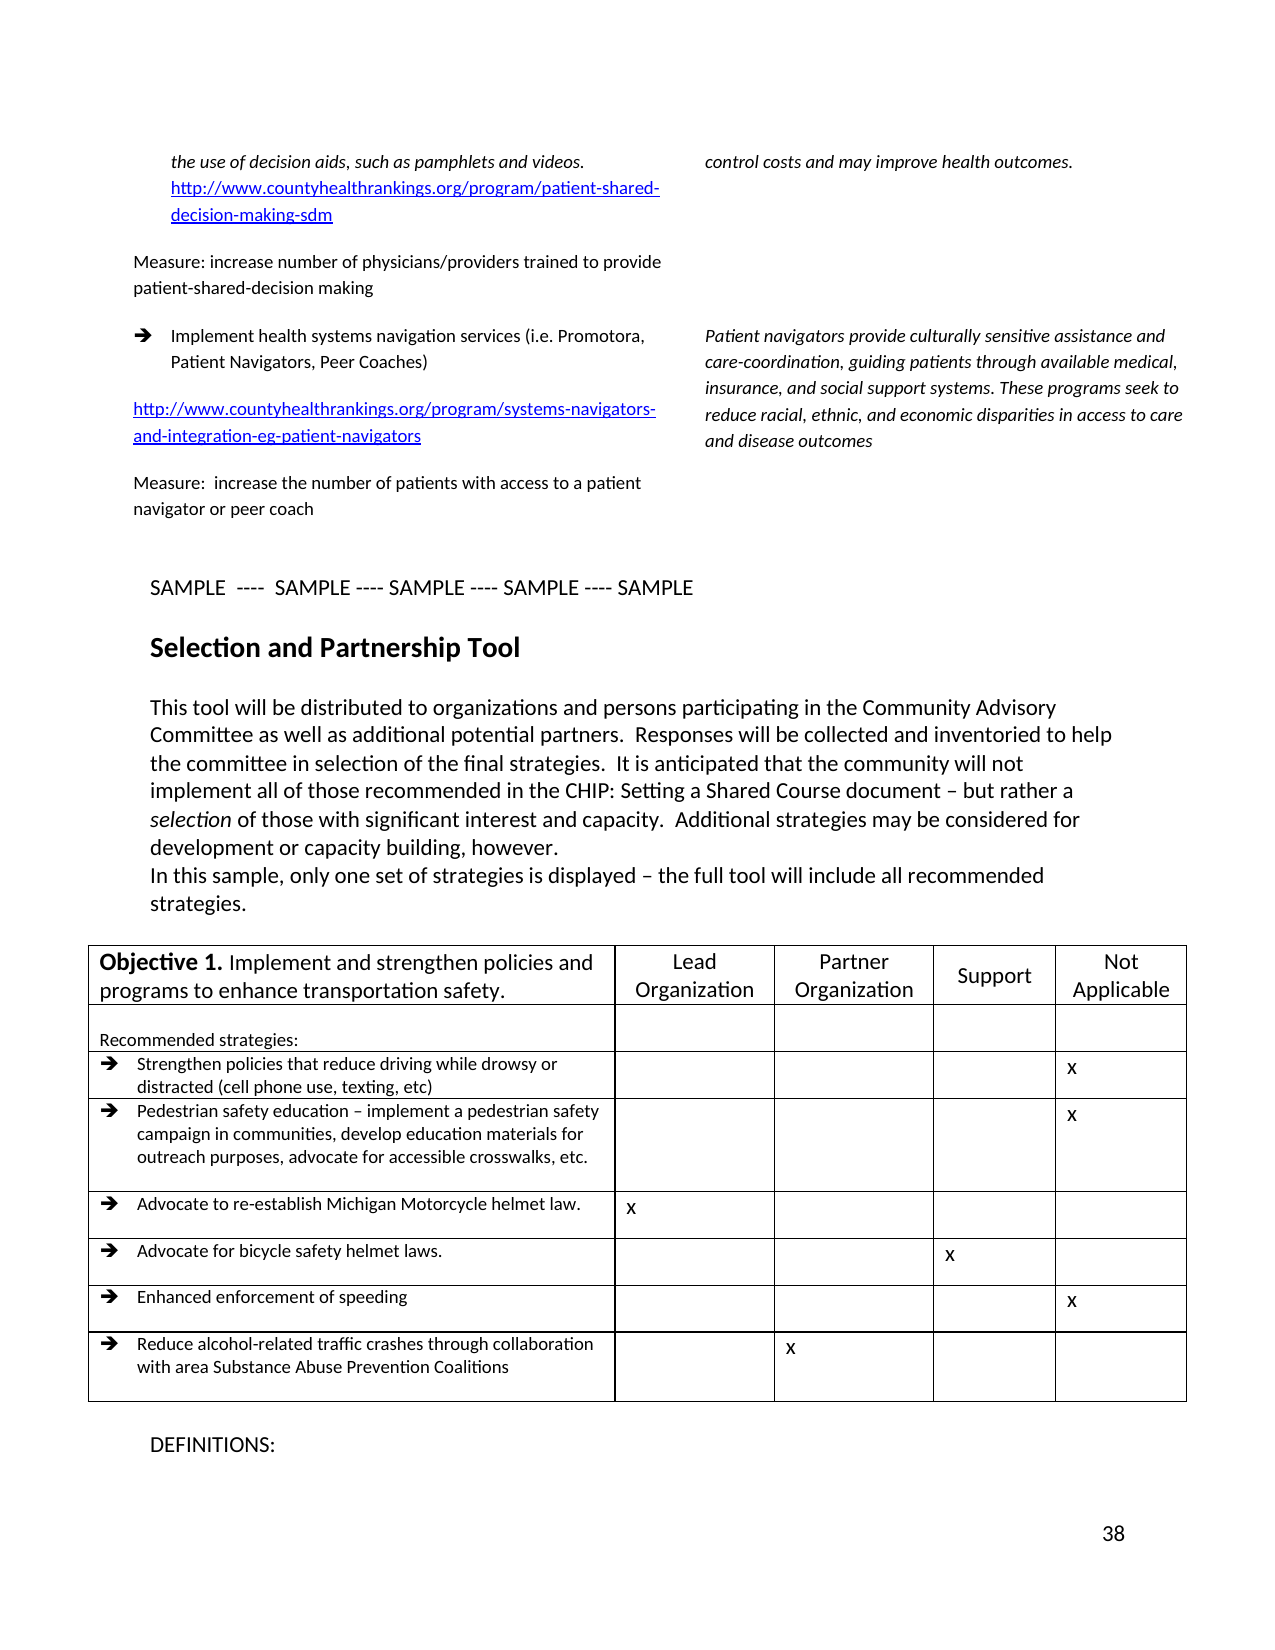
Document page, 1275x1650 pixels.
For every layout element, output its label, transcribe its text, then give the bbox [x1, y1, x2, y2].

table_cell [1056, 1239, 1186, 1284]
table_cell Enhanced enforcement of speeding [89, 1286, 614, 1331]
table_cell Implement health systems navigation services (i.e. Promotora, Patient Navigators, Peer Coaches) http://www.countyhealthrankings.org/program/systems-navigators-and-integration-eg-patient-navigators Measure: increase the number of patients with access to a patient navigator or peer coach [122, 324, 694, 545]
table_cell [616, 1052, 774, 1098]
table_cell x [1056, 1286, 1186, 1331]
table_cell [934, 1192, 1055, 1238]
table_cell x [1056, 1052, 1186, 1098]
table_cell [775, 1005, 933, 1051]
table_cell [934, 1052, 1055, 1098]
table_header Lead Organization [616, 946, 774, 1004]
table_header Objective 1. Implement and strengthen policies and programs to enhance transportation safety. [89, 946, 614, 1004]
text Selection and Partnership Tool [150, 629, 1125, 664]
table_cell Pedestrian safety education – implement a pedestrian safety campaign in communities, develop education materials for outreach purposes, advocate for accessible crosswalks, etc. [89, 1099, 614, 1191]
table_cell x [1056, 1099, 1186, 1191]
table_header Partner Organization [775, 946, 933, 1004]
table_cell [934, 1005, 1055, 1051]
table_cell x [934, 1239, 1055, 1284]
table_cell Advocate to re-establish Michigan Motorcycle helmet law. [89, 1192, 614, 1238]
table_cell [775, 1052, 933, 1098]
table_cell Patient navigators provide culturally sensitive assistance and care-coordination, guiding patients through available medical, insurance, and social support systems. These programs seek to reduce racial, ethnic, and economic disparities in access to care and disease outcomes [694, 324, 1200, 545]
table_cell [616, 1286, 774, 1331]
table_cell [1056, 1333, 1186, 1401]
table_cell Recommended strategies: [89, 1005, 614, 1051]
table_cell Strengthen policies that reduce driving while drowsy or distracted (cell phone use, texting, etc) [89, 1052, 614, 1098]
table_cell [122, 150, 694, 324]
table_header Support [934, 946, 1055, 1004]
table_header Not Applicable [1056, 946, 1186, 1004]
table_cell Advocate for bicycle safety helmet laws. [89, 1239, 614, 1284]
table_cell [616, 1333, 774, 1401]
text DEFINITIONS: [150, 1430, 1125, 1458]
table_cell [775, 1239, 933, 1284]
table_cell x [616, 1192, 774, 1238]
table_cell [775, 1192, 933, 1238]
table_cell [1056, 1005, 1186, 1051]
table_cell [775, 1286, 933, 1331]
table_cell [775, 1099, 933, 1191]
table_cell [616, 1099, 774, 1191]
text In this sample, only one set of strategies is displayed – the full tool will include all recommended strategies. [150, 861, 1125, 917]
table_cell [1056, 1192, 1186, 1238]
table_cell Reduce alcohol-related traffic crashes through collaboration with area Substance Abuse Prevention Coalitions [89, 1333, 614, 1401]
text SAMPLE ---- SAMPLE ---- SAMPLE ---- SAMPLE ---- SAMPLE [150, 573, 1125, 601]
table_cell x [775, 1333, 933, 1401]
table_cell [694, 150, 1200, 324]
table_cell [934, 1099, 1055, 1191]
table_cell [934, 1333, 1055, 1401]
table_cell [616, 1005, 774, 1051]
table_cell [616, 1239, 774, 1284]
text selection of those with significant interest and capacity. Additional strategies may be considered for development or capacity building, however. [150, 805, 1125, 861]
table_cell [934, 1286, 1055, 1331]
text This tool will be distributed to organizations and persons participating in the Community Advisory Committee as well as additional potential partners. Responses will be collected and inventoried to help the committee in selection of the final strategies. It is anticipated that the community will not implement all of those recommended in the CHIP: Setting a Shared Course document – but rather a [150, 693, 1125, 805]
